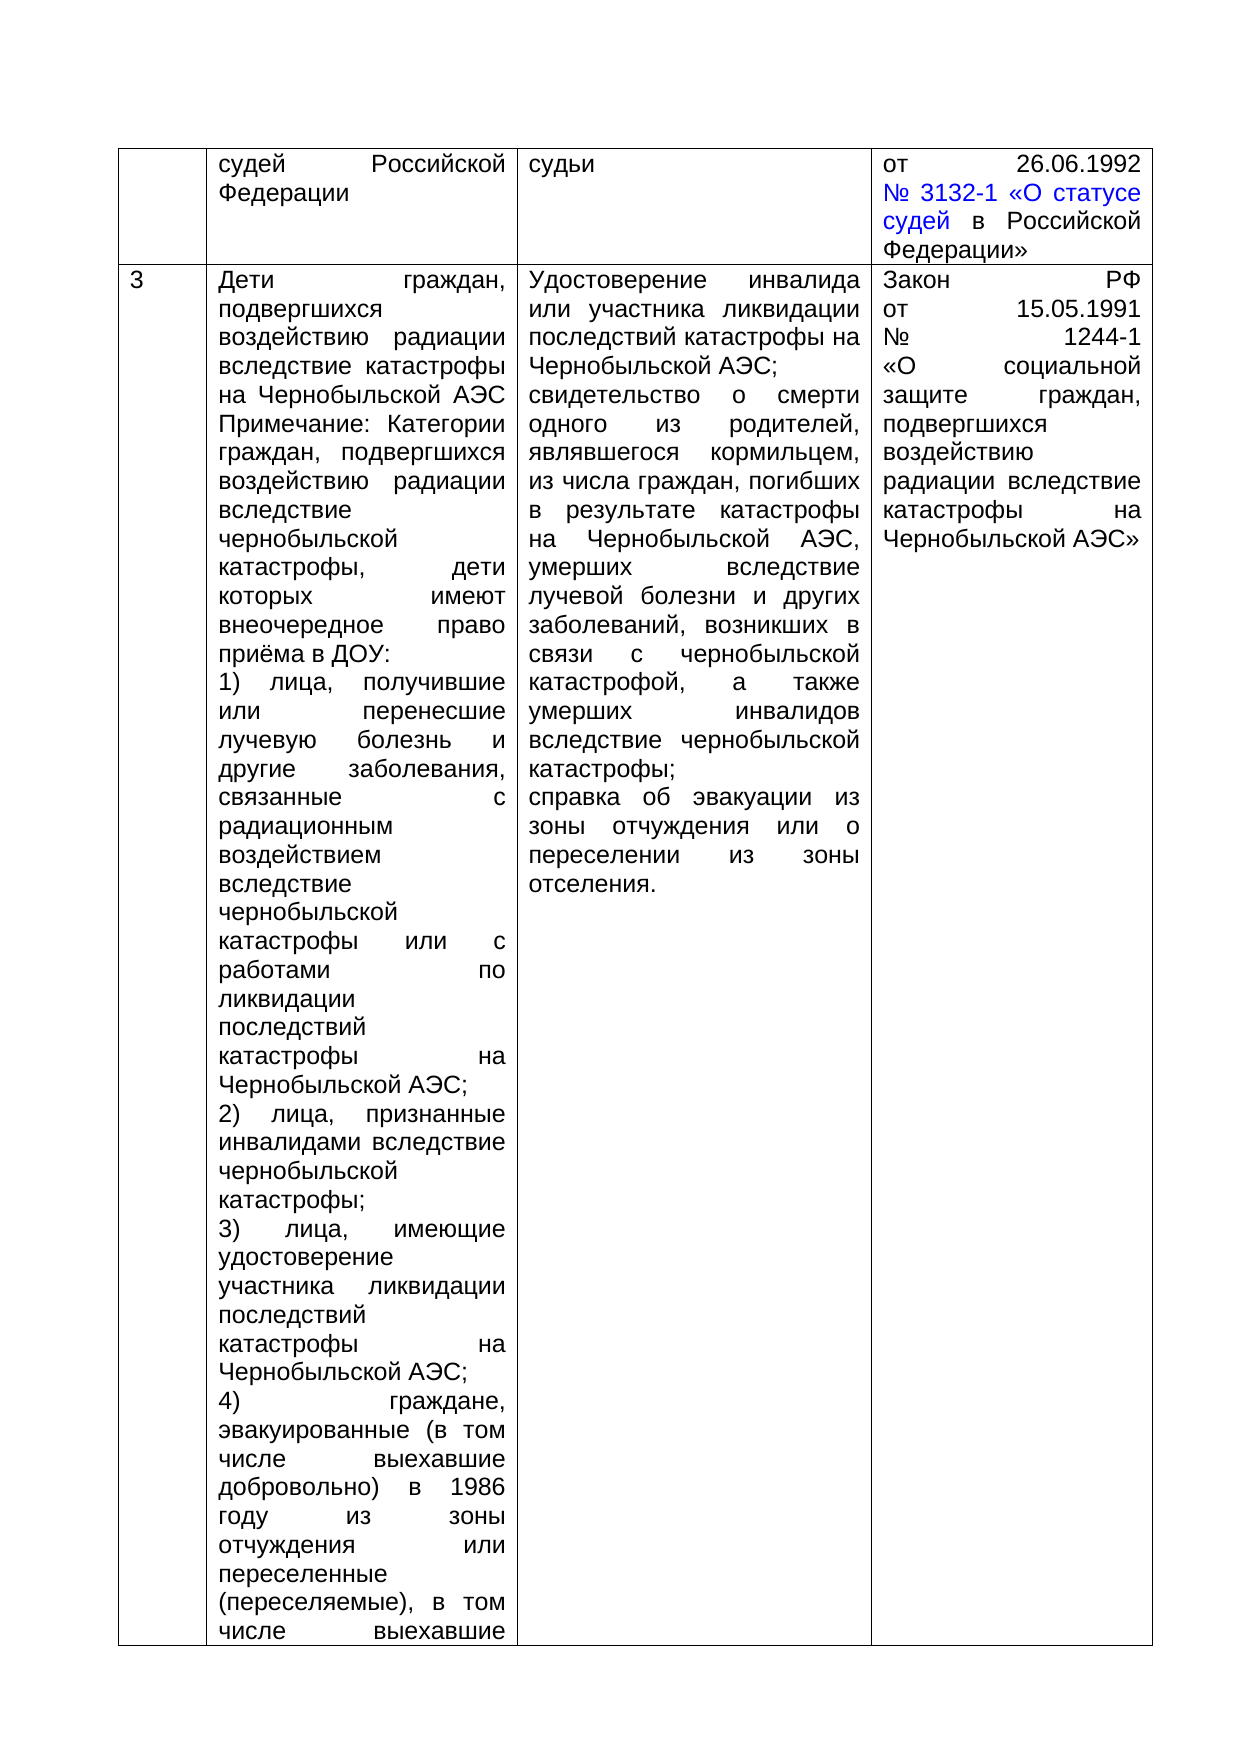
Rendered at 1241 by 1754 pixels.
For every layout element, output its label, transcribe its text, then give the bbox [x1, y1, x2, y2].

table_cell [518, 265, 871, 1645]
table_cell 2 [119, 149, 206, 264]
table_cell 3 [119, 265, 206, 1645]
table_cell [207, 149, 517, 264]
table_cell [872, 149, 1152, 264]
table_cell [518, 149, 871, 264]
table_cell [207, 265, 517, 1645]
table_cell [872, 265, 1152, 1645]
